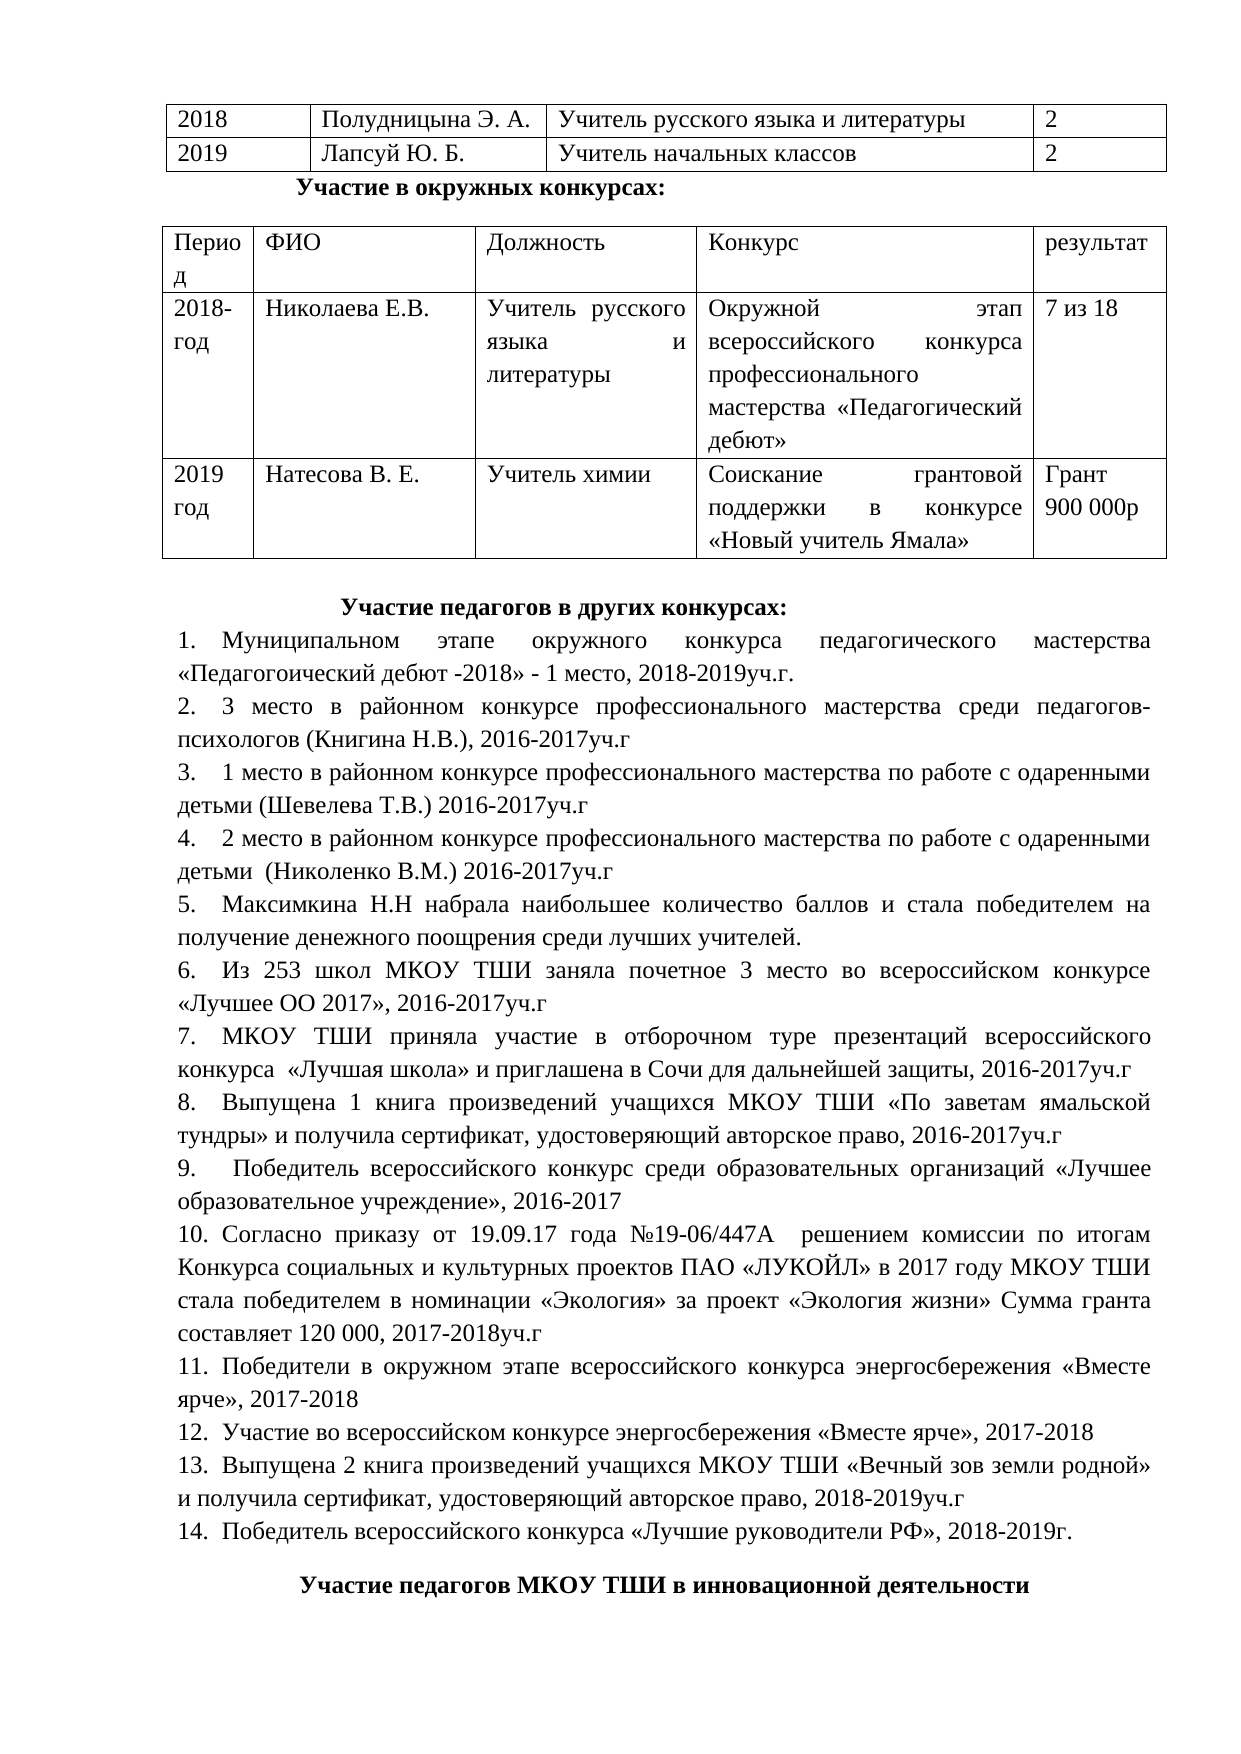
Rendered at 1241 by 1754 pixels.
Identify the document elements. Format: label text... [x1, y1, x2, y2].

list 1 место в районном конкурсе профессионального мастерства по работе с одаренными детьми (Шевелева Т.В.) 2016-2017уч.г [177, 757, 1152, 819]
table_header Конкурс [697, 227, 1033, 292]
text Участие педагогов в других конкурсах: [281, 592, 1152, 621]
list Согласно приказу от 19.09.17 года №19-06/447А решением комиссии по итогам Конкурса социальных и культурных проектов ПАО «ЛУКОЙЛ» в 2017 году МКОУ ТШИ стала победителем в номинации «Экология» за проект «Экология жизни» Сумма гранта составляет 120 000, 2017-2018уч.г [177, 1219, 1152, 1347]
list Максимкина Н.Н набрала наибольшее количество баллов и стала победителем на получение денежного поощрения среди лучших учителей. [177, 889, 1152, 951]
table_cell Учитель начальных классов [547, 138, 1033, 171]
list Победители в окружном этапе всероссийского конкурса энергосбережения «Вместе ярче», 2017-2018 [177, 1351, 1152, 1413]
table_cell Учитель русского языка и литературы [476, 293, 696, 458]
table_cell 2 [1034, 138, 1166, 171]
table_cell Окружной этап всероссийского конкурса профессионального мастерства «Педагогический дебют» [697, 293, 1033, 458]
list МКОУ ТШИ приняла участие в отборочном туре презентаций всероссийского конкурса «Лучшая школа» и приглашена в Сочи для дальнейшей защиты, 2016-2017уч.г [177, 1021, 1152, 1083]
list Из 253 школ МКОУ ТШИ заняла почетное 3 место во всероссийском конкурсе «Лучшее ОО 2017», 2016-2017уч.г [177, 955, 1152, 1017]
table_header результат [1034, 227, 1166, 292]
table_cell Соискание грантовой поддержки в конкурсе «Новый учитель Ямала» [697, 459, 1033, 558]
table_cell Лапсуй Ю. Б. [311, 138, 546, 171]
table_header ФИО [254, 227, 475, 292]
list 3 место в районном конкурсе профессионального мастерства среди педагогов-психологов (Книгина Н.В.), 2016-2017уч.г [177, 691, 1152, 753]
table_cell Учитель химии [476, 459, 696, 558]
list Участие во всероссийском конкурсе энергосбережения «Вместе ярче», 2017-2018 [177, 1417, 1152, 1446]
list Муниципальном этапе окружного конкурса педагогического мастерства «Педагогоический дебют -2018» - 1 место, 2018-2019уч.г. [177, 625, 1152, 687]
table_cell Николаева Е.В. [254, 293, 475, 458]
table_header Период [163, 227, 253, 292]
table_cell 2018 [167, 105, 310, 137]
table_cell 7 из 18 [1034, 293, 1166, 458]
list Выпущена 2 книга произведений учащихся МКОУ ТШИ «Вечный зов земли родной» и получила сертификат, удостоверяющий авторское право, 2018-2019уч.г [177, 1450, 1152, 1512]
table_cell 2 [1034, 105, 1166, 137]
text Участие в окружных конкурсах: [236, 172, 1152, 201]
list Победитель всероссийского конкурс среди образовательных организаций «Лучшее образовательное учреждение», 2016-2017 [177, 1153, 1152, 1215]
table_cell Натесова В. Е. [254, 459, 475, 558]
list Победитель всероссийского конкурса «Лучшие руководители РФ», 2018-2019г. [177, 1516, 1152, 1545]
table_cell Полудницына Э. А. [311, 105, 546, 137]
table_cell 2018- год [163, 293, 253, 458]
table_cell 2019 [167, 138, 310, 171]
table_cell Учитель русского языка и литературы [547, 105, 1033, 137]
table_cell 2019 год [163, 459, 253, 558]
table_header Должность [476, 227, 696, 292]
list 2 место в районном конкурсе профессионального мастерства по работе с одаренными детьми (Николенко В.М.) 2016-2017уч.г [177, 823, 1152, 885]
text Участие педагогов МКОУ ТШИ в инновационной деятельности [177, 1570, 1152, 1599]
list Выпущена 1 книга произведений учащихся МКОУ ТШИ «По заветам ямальской тундры» и получила сертификат, удостоверяющий авторское право, 2016-2017уч.г [177, 1087, 1152, 1149]
table_cell Грант 900 000р [1034, 459, 1166, 558]
